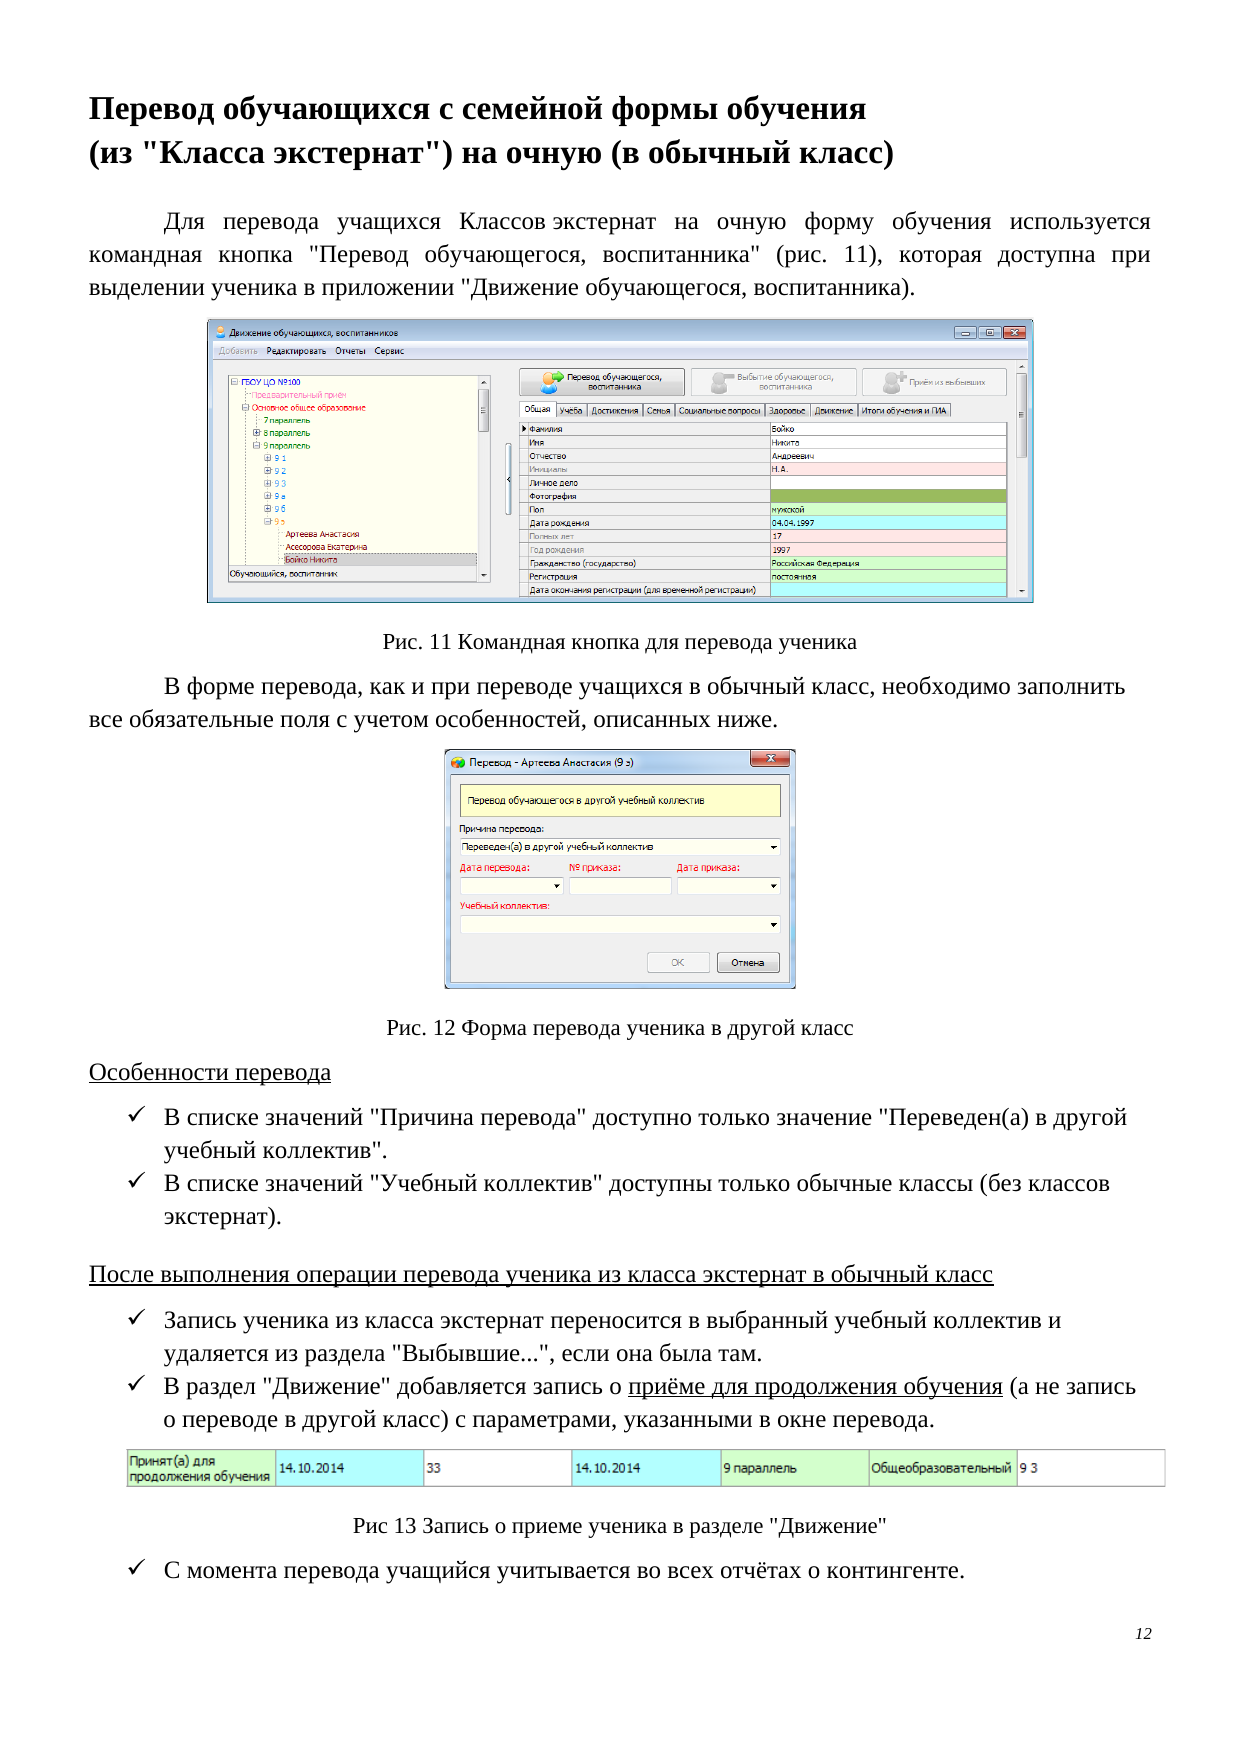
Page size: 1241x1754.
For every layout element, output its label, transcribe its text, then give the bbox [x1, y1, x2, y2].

list С момента перевода учащийся учитывается во всех отчётах о контингенте. [126, 1555, 1152, 1583]
subtitle Перевод обучающихся с семейной формы обучения (из "Класса экстернат") на очную (в обычный класс) [89, 89, 1152, 171]
picture [206, 317, 1034, 603]
picture [126, 1449, 1166, 1487]
picture [444, 749, 796, 989]
list В списке значений "Учебный коллектив" доступны только обычные классы (без классов экстернат). [126, 1168, 1152, 1230]
text После выполнения операции перевода ученика из класса экстернат в обычный класс [89, 1259, 1152, 1288]
list Запись ученика из класса экстернат переносится в выбранный учебный коллектив и удаляется из раздела "Выбывшие...", если она была там. [126, 1305, 1152, 1367]
text Рис 13 Запись о приеме ученика в разделе "Движение" [89, 1512, 1152, 1538]
list В списке значений "Причина перевода" доступно только значение "Переведен(а) в другой учебный коллектив". [126, 1102, 1152, 1164]
text Рис. 11 Командная кнопка для перевода ученика [89, 628, 1152, 654]
list В раздел "Движение" добавляется запись о приёме для продолжения обучения (а не запись о переводе в другой класс) с параметрами, указанными в окне перевода. [126, 1371, 1152, 1433]
text Для перевода учащихся Классов экстернат на очную форму обучения используется командная кнопка "Перевод обучающегося, воспитанника" (рис. 11), которая доступна при выделении ученика в приложении "Движение обучающегося, воспитанника). [89, 206, 1152, 301]
text Особенности перевода [89, 1057, 1152, 1086]
text Рис. 12 Форма перевода ученика в другой класс [89, 1014, 1152, 1040]
text В форме перевода, как и при переводе учащихся в обычный класс, необходимо заполнить все обязательные поля с учетом особенностей, описанных ниже. [89, 671, 1152, 732]
